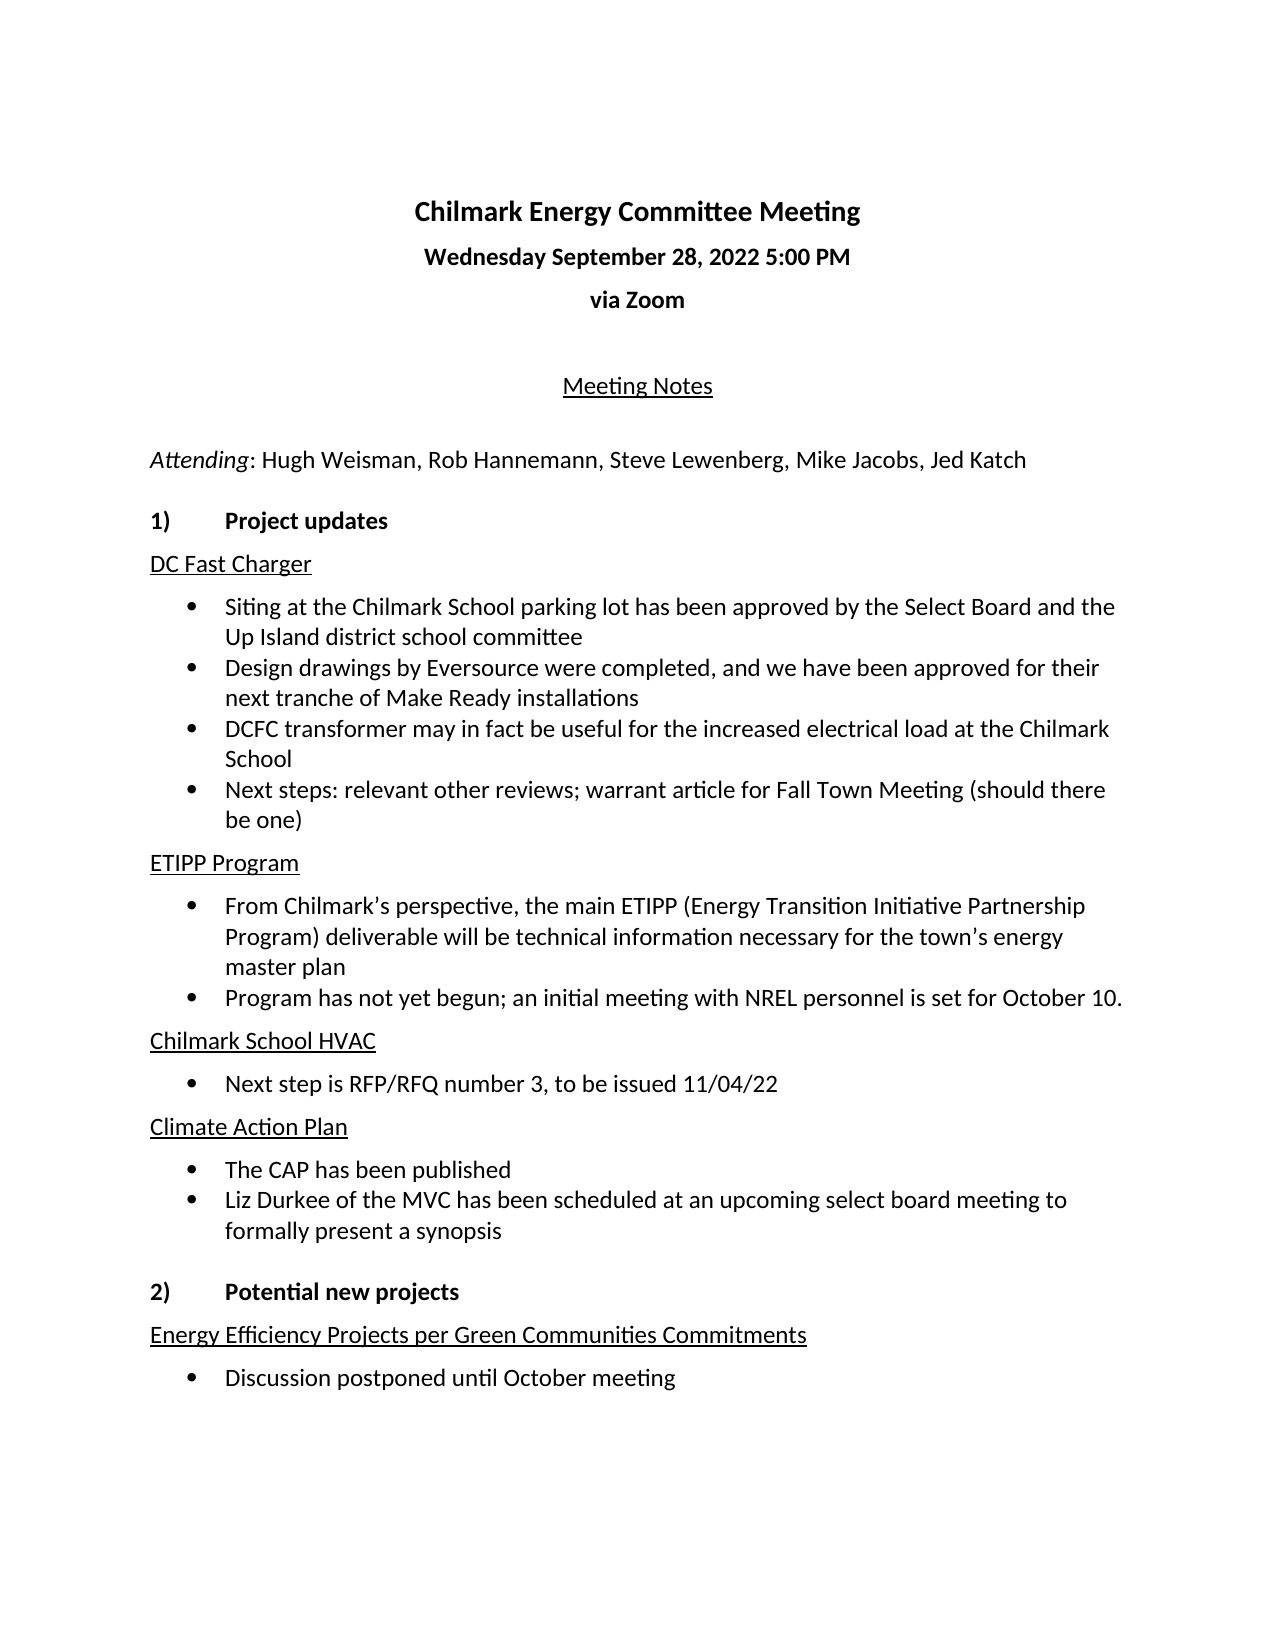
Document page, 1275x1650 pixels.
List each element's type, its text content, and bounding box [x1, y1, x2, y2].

text DC Fast Charger [150, 548, 1125, 578]
text via Zoom [150, 284, 1125, 315]
list Discussion postponed until October meeting [187, 1362, 1125, 1393]
text Meeting Notes [150, 370, 1125, 401]
list Project updates [150, 505, 1125, 535]
list Design drawings by Eversource were completed, and we have been approved for their next tranche of Make Ready installations [187, 652, 1125, 713]
text Wednesday September 28, 2022 5:00 PM [150, 241, 1125, 272]
list DCFC transformer may in fact be useful for the increased electrical load at the Chilmark School [187, 713, 1125, 774]
list The CAP has been published [187, 1154, 1125, 1185]
list Liz Durkee of the MVC has been scheduled at an upcoming select board meeting to formally present a synopsis [187, 1185, 1125, 1246]
text ETIPP Program [150, 847, 1125, 878]
list Next step is RFP/RFQ number 3, to be issued 11/04/22 [187, 1068, 1125, 1099]
text Chilmark School HVAC [150, 1025, 1125, 1056]
list Potential new projects [150, 1276, 1125, 1307]
list Attending: Hugh Weisman, Rob Hannemann, Steve Lewenberg, Mike Jacobs, Jed Katch [150, 444, 1125, 474]
list Siting at the Chilmark School parking lot has been approved by the Select Board and the Up Island district school committee [187, 591, 1125, 652]
text Chilmark Energy Committee Meeting [150, 193, 1125, 229]
list From Chilmark’s perspective, the main ETIPP (Energy Transition Initiative Partnership Program) deliverable will be technical information necessary for the town’s energy master plan [187, 891, 1125, 982]
text Climate Action Plan [150, 1111, 1125, 1142]
list Next steps: relevant other reviews; warrant article for Fall Town Meeting (should there be one) [187, 774, 1125, 835]
list Program has not yet begun; an initial meeting with NREL personnel is set for October 10. [187, 982, 1125, 1013]
text Energy Efficiency Projects per Green Communities Commitments [150, 1319, 1125, 1350]
